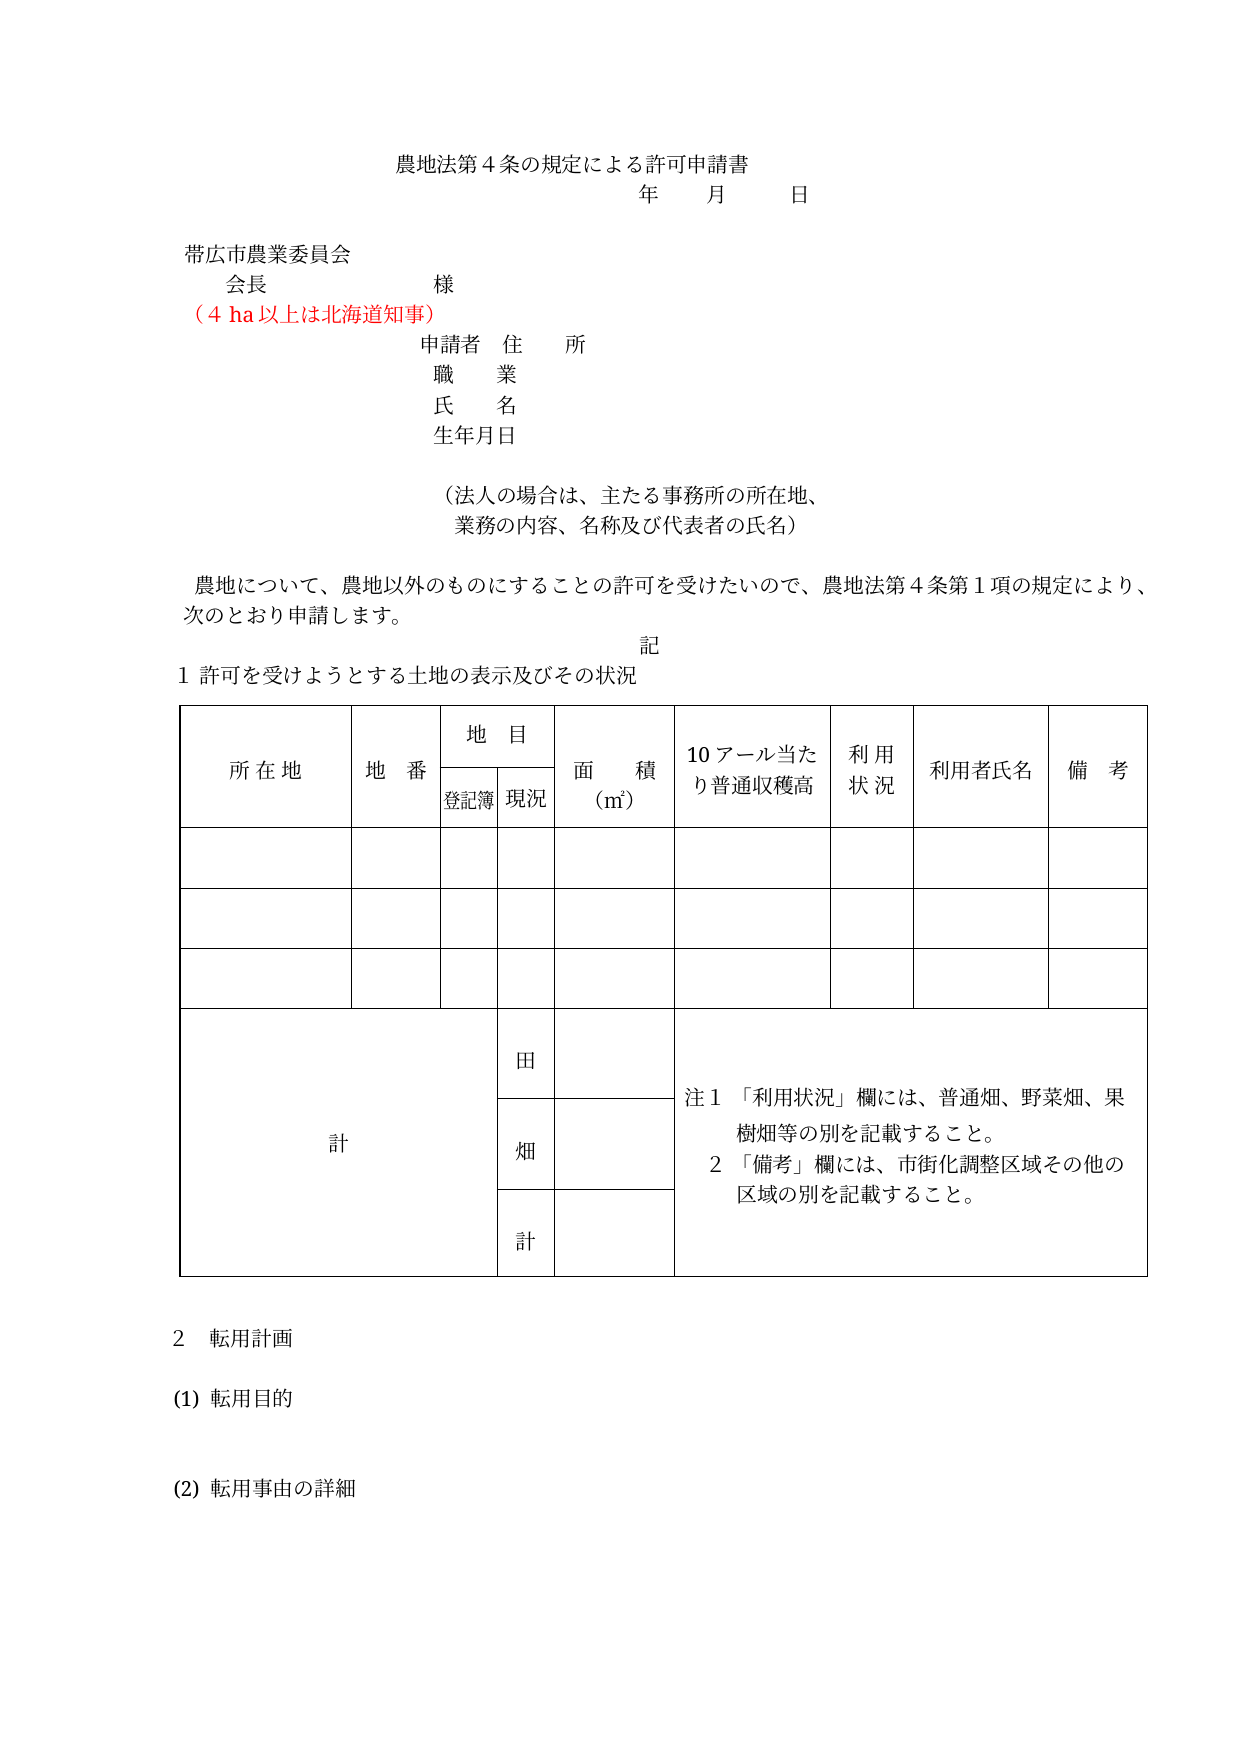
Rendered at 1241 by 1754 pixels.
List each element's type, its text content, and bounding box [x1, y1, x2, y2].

text (2) 転用事由の詳細 [162, 1472, 1137, 1502]
text 生年月日 [162, 419, 1137, 449]
text 業務の内容、名称及び代表者の氏名） [162, 509, 1137, 539]
table_cell [441, 828, 497, 887]
table_cell [1049, 828, 1147, 887]
table_cell 畑 [498, 1099, 554, 1188]
text １ 許可を受けようとする土地の表示及びその状況 [162, 660, 1137, 690]
table_header 所 在 地 [181, 706, 351, 827]
text 記 [162, 630, 1137, 660]
table_cell [831, 828, 913, 887]
table_header 面 積 （㎡） [555, 706, 674, 827]
table_cell [498, 949, 554, 1008]
table_cell [498, 828, 554, 887]
text 帯広市農業委員会 [162, 238, 1137, 268]
text (1) 転用目的 [162, 1382, 1137, 1412]
table_cell [181, 949, 351, 1008]
table_header 10アール当た り普通収穫高 [675, 706, 830, 827]
table_cell [498, 889, 554, 948]
table_cell [181, 889, 351, 948]
table_cell 計 [498, 1190, 554, 1276]
text 氏 名 [162, 389, 1137, 419]
table_header 利用者氏名 [914, 706, 1048, 827]
table_cell 登記簿 [441, 768, 497, 827]
table_cell [352, 949, 440, 1008]
text 農地法第４条の規定による許可申請書 [162, 148, 1137, 178]
text 会長 様 [162, 268, 1137, 299]
table_cell 田 [498, 1009, 554, 1098]
table_cell [441, 889, 497, 948]
table_cell [831, 889, 913, 948]
table_cell [352, 889, 440, 948]
table_cell [555, 1009, 674, 1098]
text 年 月 日 [162, 178, 1137, 208]
table_header 利 用 状 況 [831, 706, 913, 827]
table_cell [831, 949, 913, 1008]
table_cell [555, 889, 674, 948]
table_header 地 目 [441, 706, 554, 767]
table_cell 現況 [498, 768, 554, 827]
table_cell [914, 828, 1048, 887]
table_header 地 番 [352, 706, 440, 827]
table_cell [1049, 889, 1147, 948]
text ２ 転用計画 [162, 1322, 1137, 1352]
table_cell [555, 1099, 674, 1188]
table_cell [675, 828, 830, 887]
text 農地について、農地以外のものにすることの許可を受けたいので、農地法第４条第１項の規定により、次のとおり申請します。 [162, 569, 1137, 630]
table_cell [441, 949, 497, 1008]
text （４ha以上は北海道知事） [162, 299, 1137, 329]
table_cell [675, 949, 830, 1008]
table_cell [555, 828, 674, 887]
text 申請者 住 所 [162, 329, 1137, 359]
table_cell [352, 828, 440, 887]
table_cell [555, 949, 674, 1008]
table_cell [181, 828, 351, 887]
table_cell [1049, 949, 1147, 1008]
table_cell [555, 1190, 674, 1276]
table_cell [914, 949, 1048, 1008]
table_cell 注１ 「利用状況」欄には、普通畑、野菜畑、果 樹畑等の別を記載すること。 ２ 「備考」欄には、市街化調整区域その他の 区域の別を記載すること。 [675, 1009, 1147, 1276]
table_header 備 考 [1049, 706, 1147, 827]
table_cell [914, 889, 1048, 948]
table_cell [675, 889, 830, 948]
table_cell 計 [181, 1009, 497, 1276]
text （法人の場合は、主たる事務所の所在地、 [162, 479, 1137, 509]
text 職 業 [162, 359, 1137, 389]
